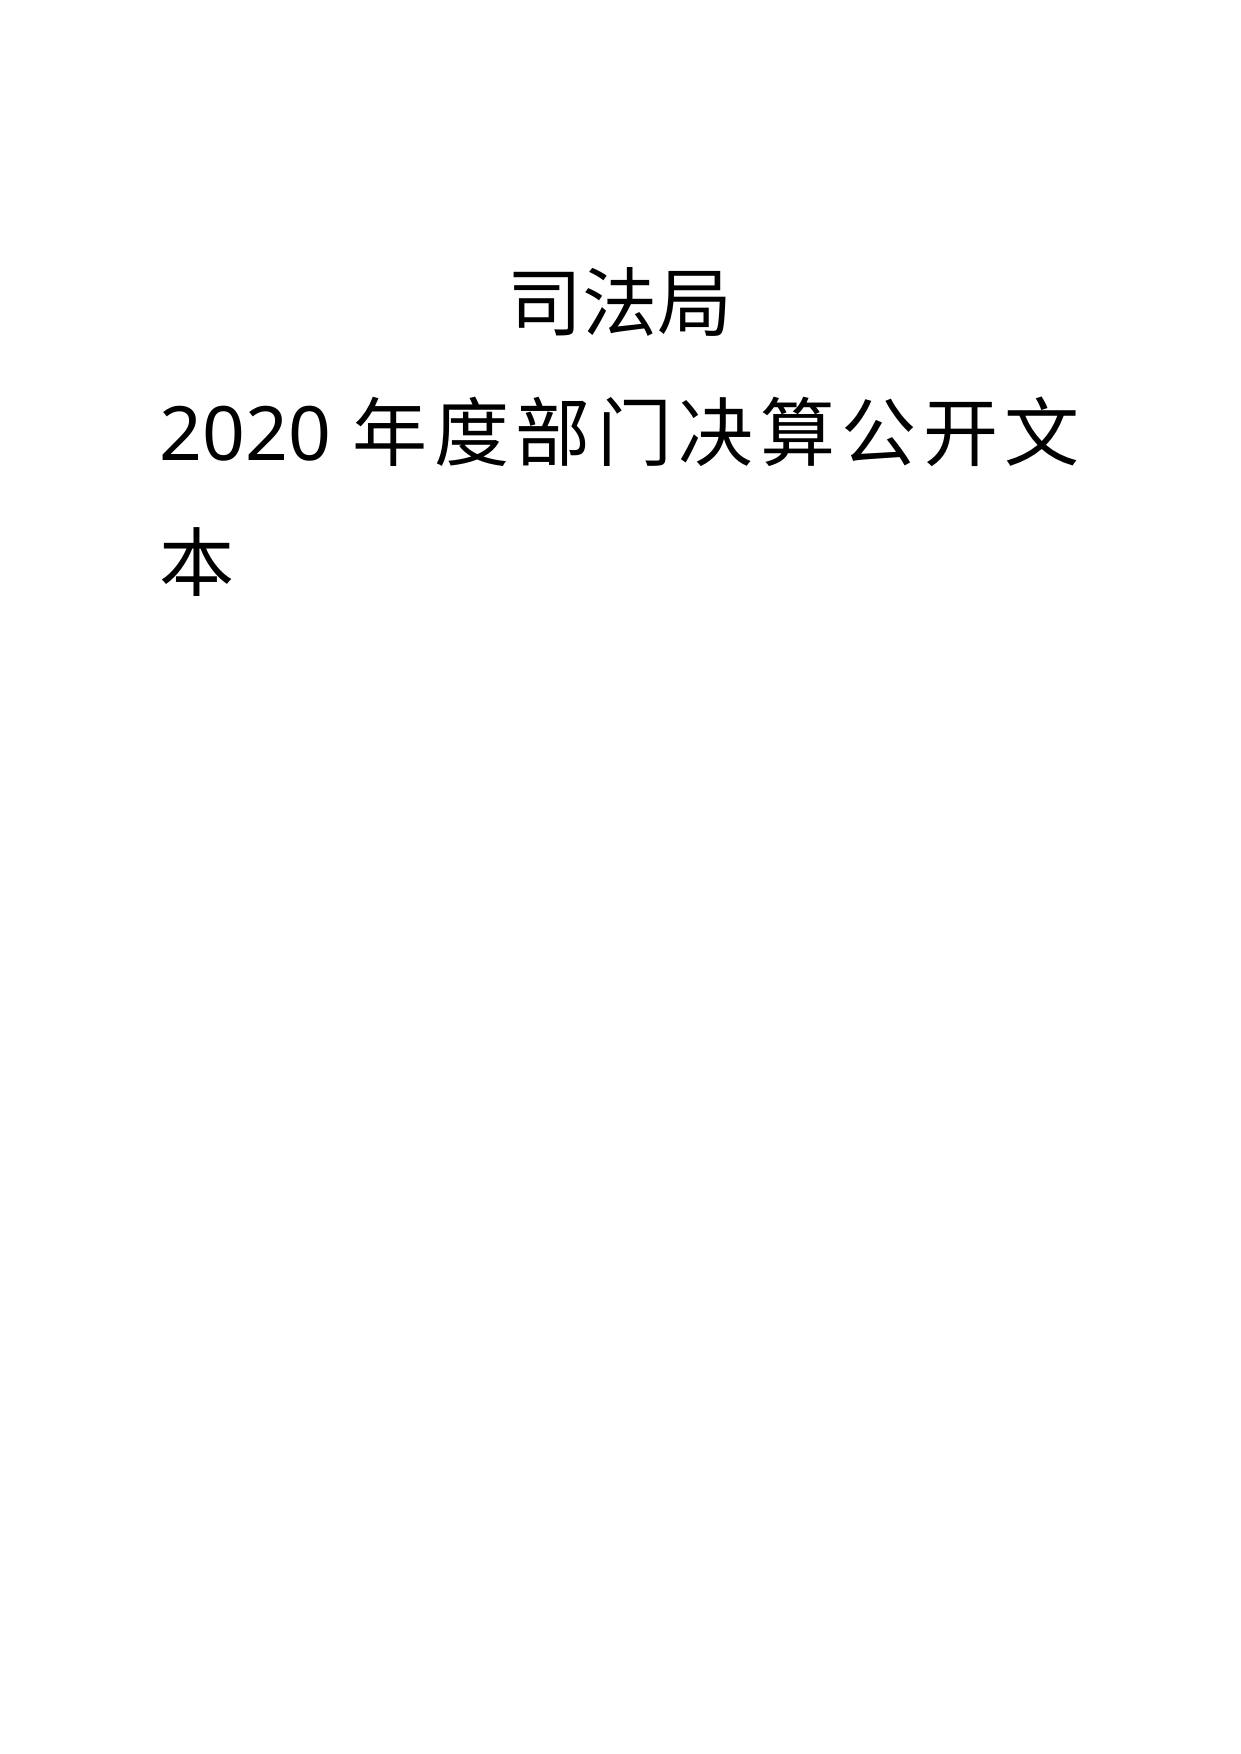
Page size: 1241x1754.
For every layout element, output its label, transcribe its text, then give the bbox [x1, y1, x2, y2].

text 2020年度部门决算公开文本 [159, 363, 1081, 623]
text 司法局 [159, 233, 1081, 363]
